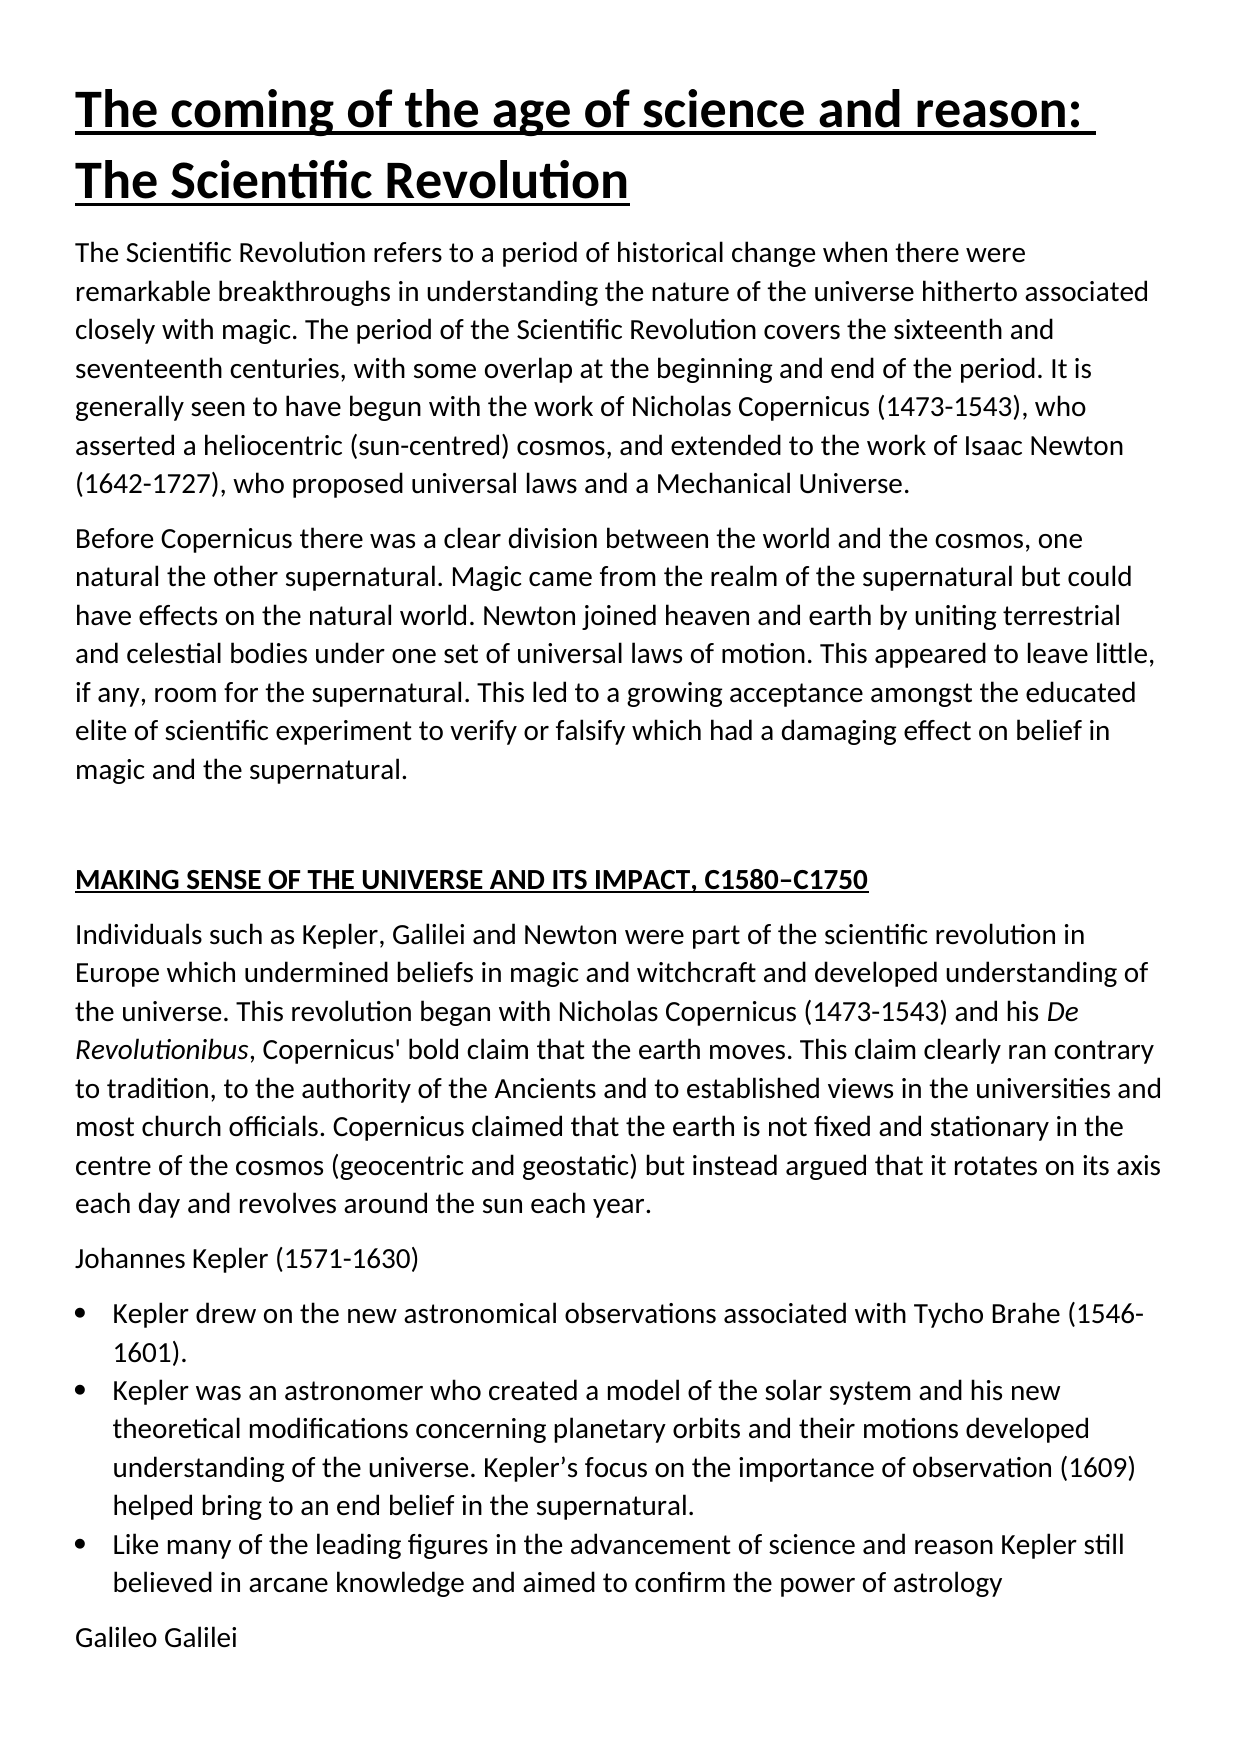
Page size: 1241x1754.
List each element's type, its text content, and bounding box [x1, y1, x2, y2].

text Individuals such as Kepler, Galilei and Newton were part of the scientific revolution in Europe which undermined beliefs in magic and witchcraft and developed understanding of the universe. This revolution began with Nicholas Copernicus (1473-1543) and his De Revolutionibus, Copernicus' bold claim that the earth moves. This claim clearly ran contrary to tradition, to the authority of the Ancients and to established views in the universities and most church officials. Copernicus claimed that the earth is not fixed and stationary in the centre of the cosmos (geocentric and geostatic) but instead argued that it rotates on its axis each day and revolves around the sun each year. [75, 916, 1165, 1221]
text MAKING SENSE OF THE UNIVERSE AND ITS IMPACT, C1580–C1750 [75, 861, 1165, 897]
text The coming of the age of science and reason: The Scientific Revolution [75, 75, 1165, 212]
text Johannes Kepler (1571-1630) [75, 1240, 1165, 1276]
list Kepler was an astronomer who created a model of the solar system and his new theoretical modifications concerning planetary orbits and their motions developed understanding of the universe. Kepler’s focus on the importance of observation (1609) helped bring to an end belief in the supernatural. [75, 1372, 1165, 1523]
text Before Copernicus there was a clear division between the world and the cosmos, one natural the other supernatural. Magic came from the realm of the supernatural but could have effects on the natural world. Newton joined heaven and earth by uniting terrestrial and celestial bodies under one set of universal laws of motion. This appeared to leave little, if any, room for the supernatural. This led to a growing acceptance amongst the educated elite of scientific experiment to verify or falsify which had a damaging effect on belief in magic and the supernatural. [75, 520, 1165, 786]
text Galileo Galilei [75, 1619, 1165, 1655]
list Like many of the leading figures in the advancement of science and reason Kepler still believed in arcane knowledge and aimed to confirm the power of astrology [75, 1526, 1165, 1600]
text The Scientific Revolution refers to a period of historical change when there were remarkable breakthroughs in understanding the nature of the universe hitherto associated closely with magic. The period of the Scientific Revolution covers the sixteenth and seventeenth centuries, with some overlap at the beginning and end of the period. It is generally seen to have begun with the work of Nicholas Copernicus (1473-1543), who asserted a heliocentric (sun-centred) cosmos, and extended to the work of Isaac Newton (1642-1727), who proposed universal laws and a Mechanical Universe. [75, 234, 1165, 501]
list Kepler drew on the new astronomical observations associated with Tycho Brahe (1546-1601). [75, 1295, 1165, 1369]
